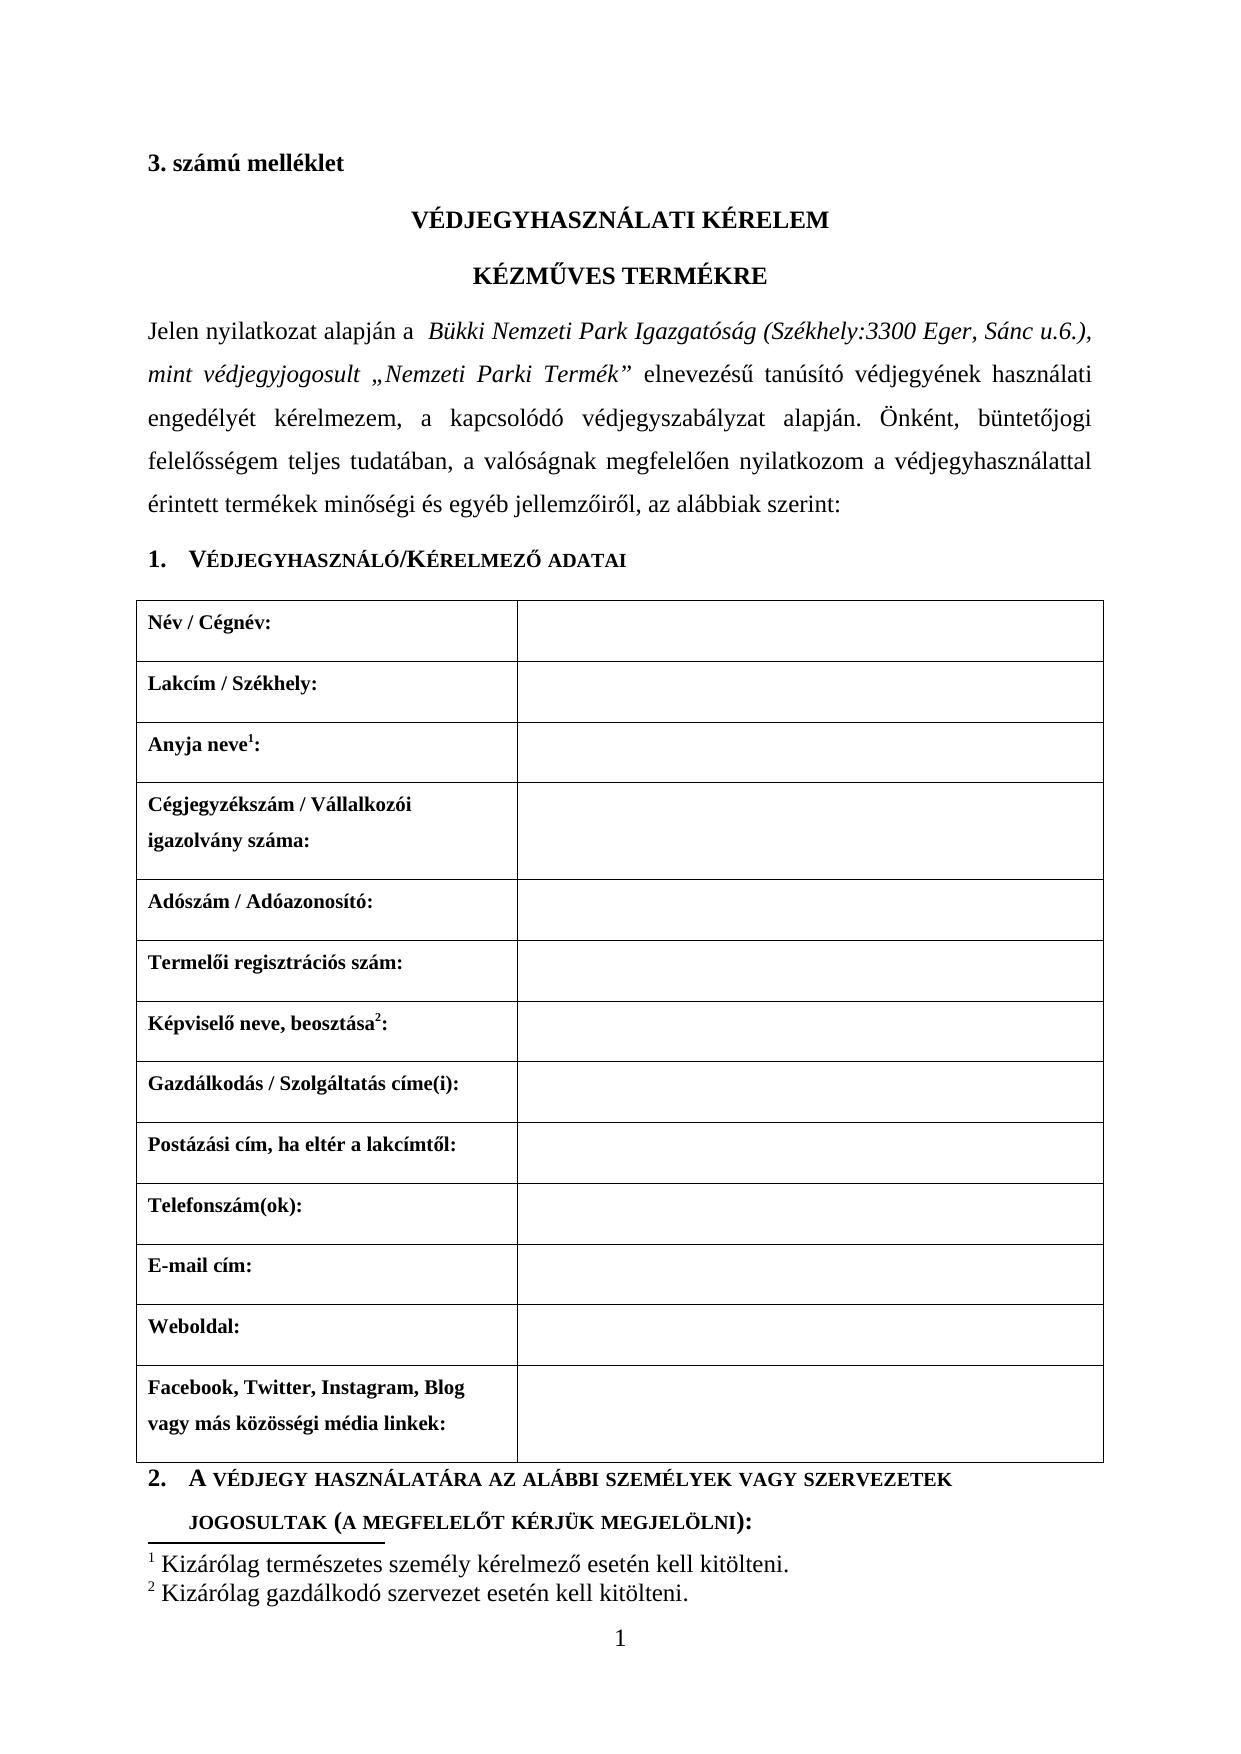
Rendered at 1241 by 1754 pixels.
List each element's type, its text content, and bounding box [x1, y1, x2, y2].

table_cell Lakcím / Székhely: [137, 662, 517, 722]
table_cell [518, 1305, 1103, 1365]
table_cell [518, 941, 1103, 1001]
table_header [518, 601, 1103, 661]
text KÉZMŰVES TERMÉKRE [148, 261, 1093, 289]
table_cell E-mail cím: [137, 1245, 517, 1304]
table_cell [518, 723, 1103, 782]
table_cell [518, 1062, 1103, 1122]
table_cell [518, 880, 1103, 940]
table_cell [518, 1002, 1103, 1061]
table_cell [518, 662, 1103, 722]
table_cell [518, 1184, 1103, 1243]
table_cell Telefonszám(ok): [137, 1184, 517, 1243]
table_cell Anyja neve: [137, 723, 517, 782]
text Jelen nyilatkozat alapján a Bükki Nemzeti Park Igazgatóság (Székhely:3300 Eger, Sánc u.6.), mint védjegyjogosult „Nemzeti Parki Termék” elnevezésű tanúsító védjegyének használati engedélyét kérelmezem, a kapcsolódó védjegyszabályzat alapján. Önként, büntetőjogi felelősségem teljes tudatában, a valóságnak megfelelően nyilatkozom a védjegyhasználattal érintett termékek minőségi és egyéb jellemzőiről, az alábbiak szerint: [148, 316, 1093, 518]
table_cell Adószám / Adóazonosító: [137, 880, 517, 940]
text 3. számú melléklet [148, 148, 1093, 176]
table_cell Termelői regisztrációs szám: [137, 941, 517, 1001]
table_cell [518, 1366, 1103, 1462]
table_cell Gazdálkodás / Szolgáltatás címe(i): [137, 1062, 517, 1122]
table_cell Postázási cím, ha eltér a lakcímtől: [137, 1123, 517, 1183]
table_cell Weboldal: [137, 1305, 517, 1365]
table_cell [518, 783, 1103, 879]
table_cell Cégjegyzékszám / Vállalkozói igazolvány száma: [137, 783, 517, 879]
table_header Név / Cégnév: [137, 601, 517, 661]
table_cell Képviselő neve, beosztása: [137, 1002, 517, 1061]
text VÉDJEGYHASZNÁLATI KÉRELEM [148, 205, 1093, 234]
list A védjegy használatára az alábbi személyek vagy szervezetek jogosultak (a megfelelőt kérjük megjelölni): [148, 1463, 1093, 1534]
table_cell Facebook, Twitter, Instagram, Blog vagy más közösségi média linkek: [137, 1366, 517, 1462]
table_cell [518, 1245, 1103, 1304]
table_cell [518, 1123, 1103, 1183]
list Védjegyhasználó/Kérelmező adatai [148, 544, 1093, 573]
